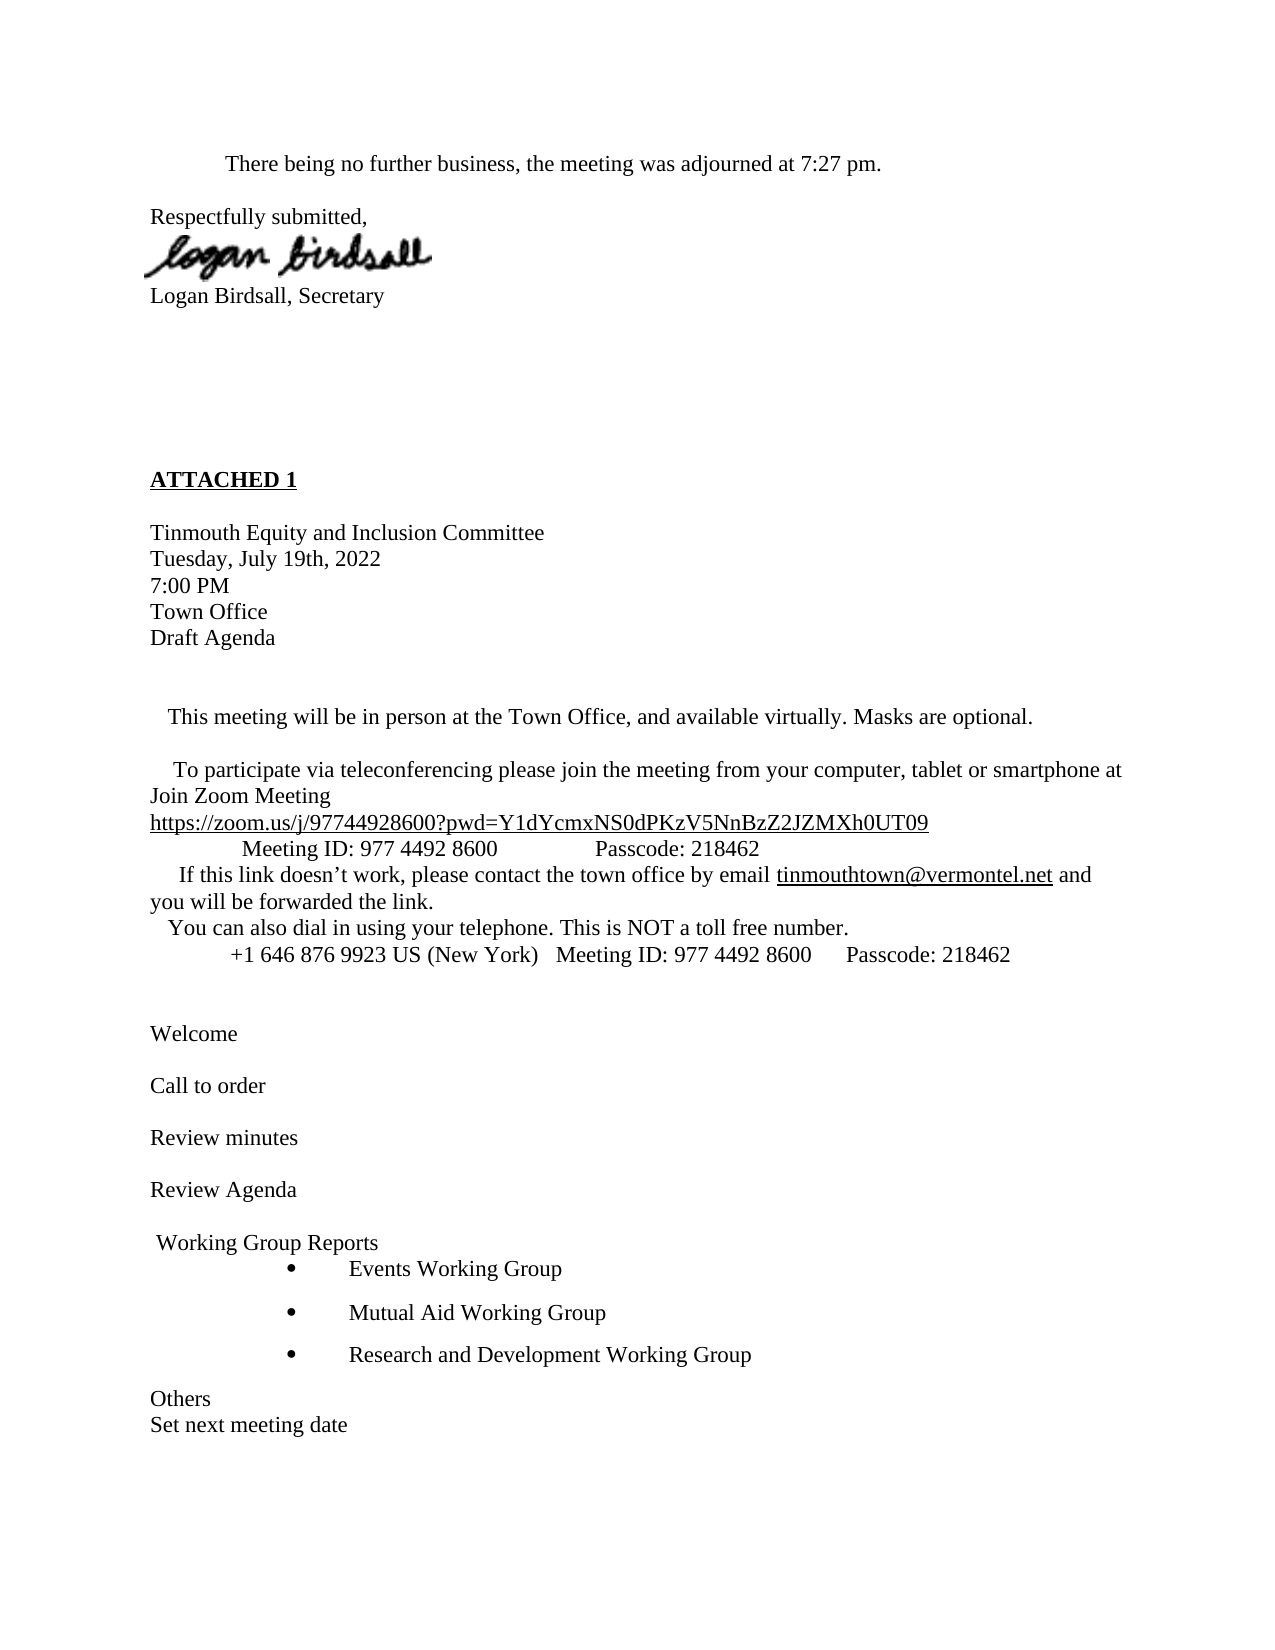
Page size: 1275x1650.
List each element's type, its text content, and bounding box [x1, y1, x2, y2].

text ATTACHED 1 [150, 466, 1125, 493]
text Review Agenda Working Group Reports [150, 1150, 1125, 1256]
text Respectfully submitted, [150, 203, 1125, 229]
text · Mutual Aid Working Group [287, 1298, 1125, 1325]
text Logan Birdsall, Secretary [150, 282, 1125, 308]
text · Events Working Group [287, 1256, 1125, 1282]
text · Research and Development Working Group [287, 1342, 1125, 1368]
text Set next meeting date [150, 1411, 1125, 1437]
picture [144, 235, 270, 282]
text Others [150, 1384, 1125, 1411]
text Tinmouth Equity and Inclusion Committee Tuesday, July 19th, 2022 7:00 PM Town Office Draft Agenda This meeting will be in person at the Town Office, and available virtually. Masks are optional. To participate via teleconferencing please join the meeting from your computer, tablet or smartphone at Join Zoom Meeting https://zoom.us/j/97744928600?pwd=Y1dYcmxNS0dPKzV5NnBzZ2JZMXh0UT09 Meeting ID: 977 4492 8600 Passcode: 218462 If this link doesn’t work, please contact the town office by email tinmouthtown@vermontel.net and you will be forwarded the link. You can also dial in using your telephone. This is NOT a toll free number. +1 646 876 9923 US (New York) Meeting ID: 977 4492 8600 Passcode: 218462 Welcome Call to order [150, 519, 1125, 1099]
picture [278, 233, 432, 278]
text Review minutes [150, 1124, 1125, 1150]
text There being no further business, the meeting was adjourned at 7:27 pm. [150, 150, 1125, 176]
